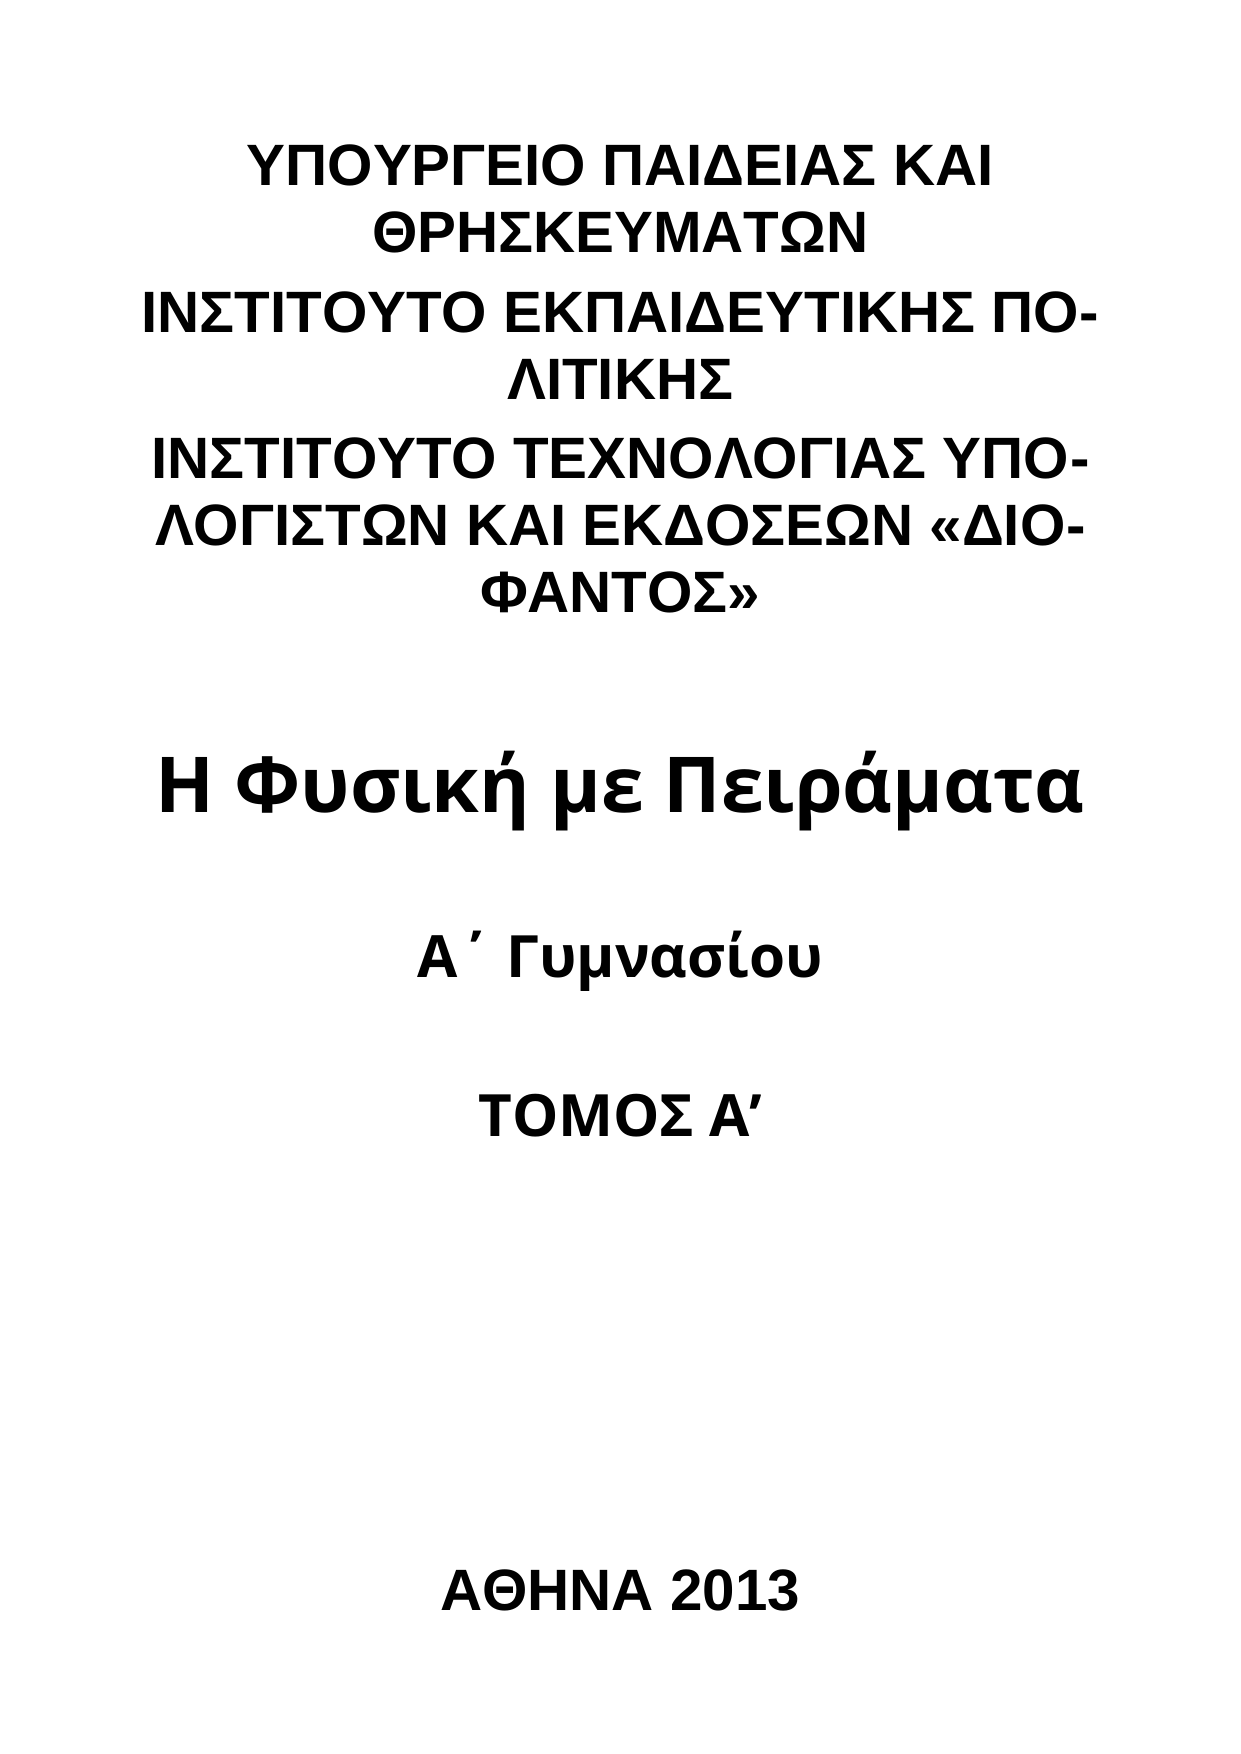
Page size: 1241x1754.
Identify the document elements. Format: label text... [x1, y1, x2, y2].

text Η Φυσική με Πειράματα [118, 730, 1122, 835]
text ΑΘΗΝΑ 2013 [118, 1556, 1122, 1623]
text ΥΠΟΥΡΓΕΙΟ ΠΑΙΔΕΙΑΣ ΚΑΙ ΘΡΗΣΚΕΥΜΑΤΩΝ [118, 131, 1122, 265]
text Α΄ Γυμνασίου [118, 915, 1122, 994]
text ΙΝΣΤΙΤΟΥΤΟ ΕΚΠΑΙΔΕΥΤΙΚΗΣ ΠΟΛΙΤΙΚΗΣ [118, 277, 1122, 411]
text ΙΝΣΤΙΤΟΥΤΟ ΤΕΧΝΟΛΟΓΙΑΣ ΥΠΟΛΟΓΙΣΤΩΝ ΚΑΙ ΕΚΔΟΣΕΩΝ «ΔΙΟΦΑΝΤΟΣ» [118, 424, 1122, 625]
text TOMOΣ Α’ [118, 1074, 1122, 1153]
